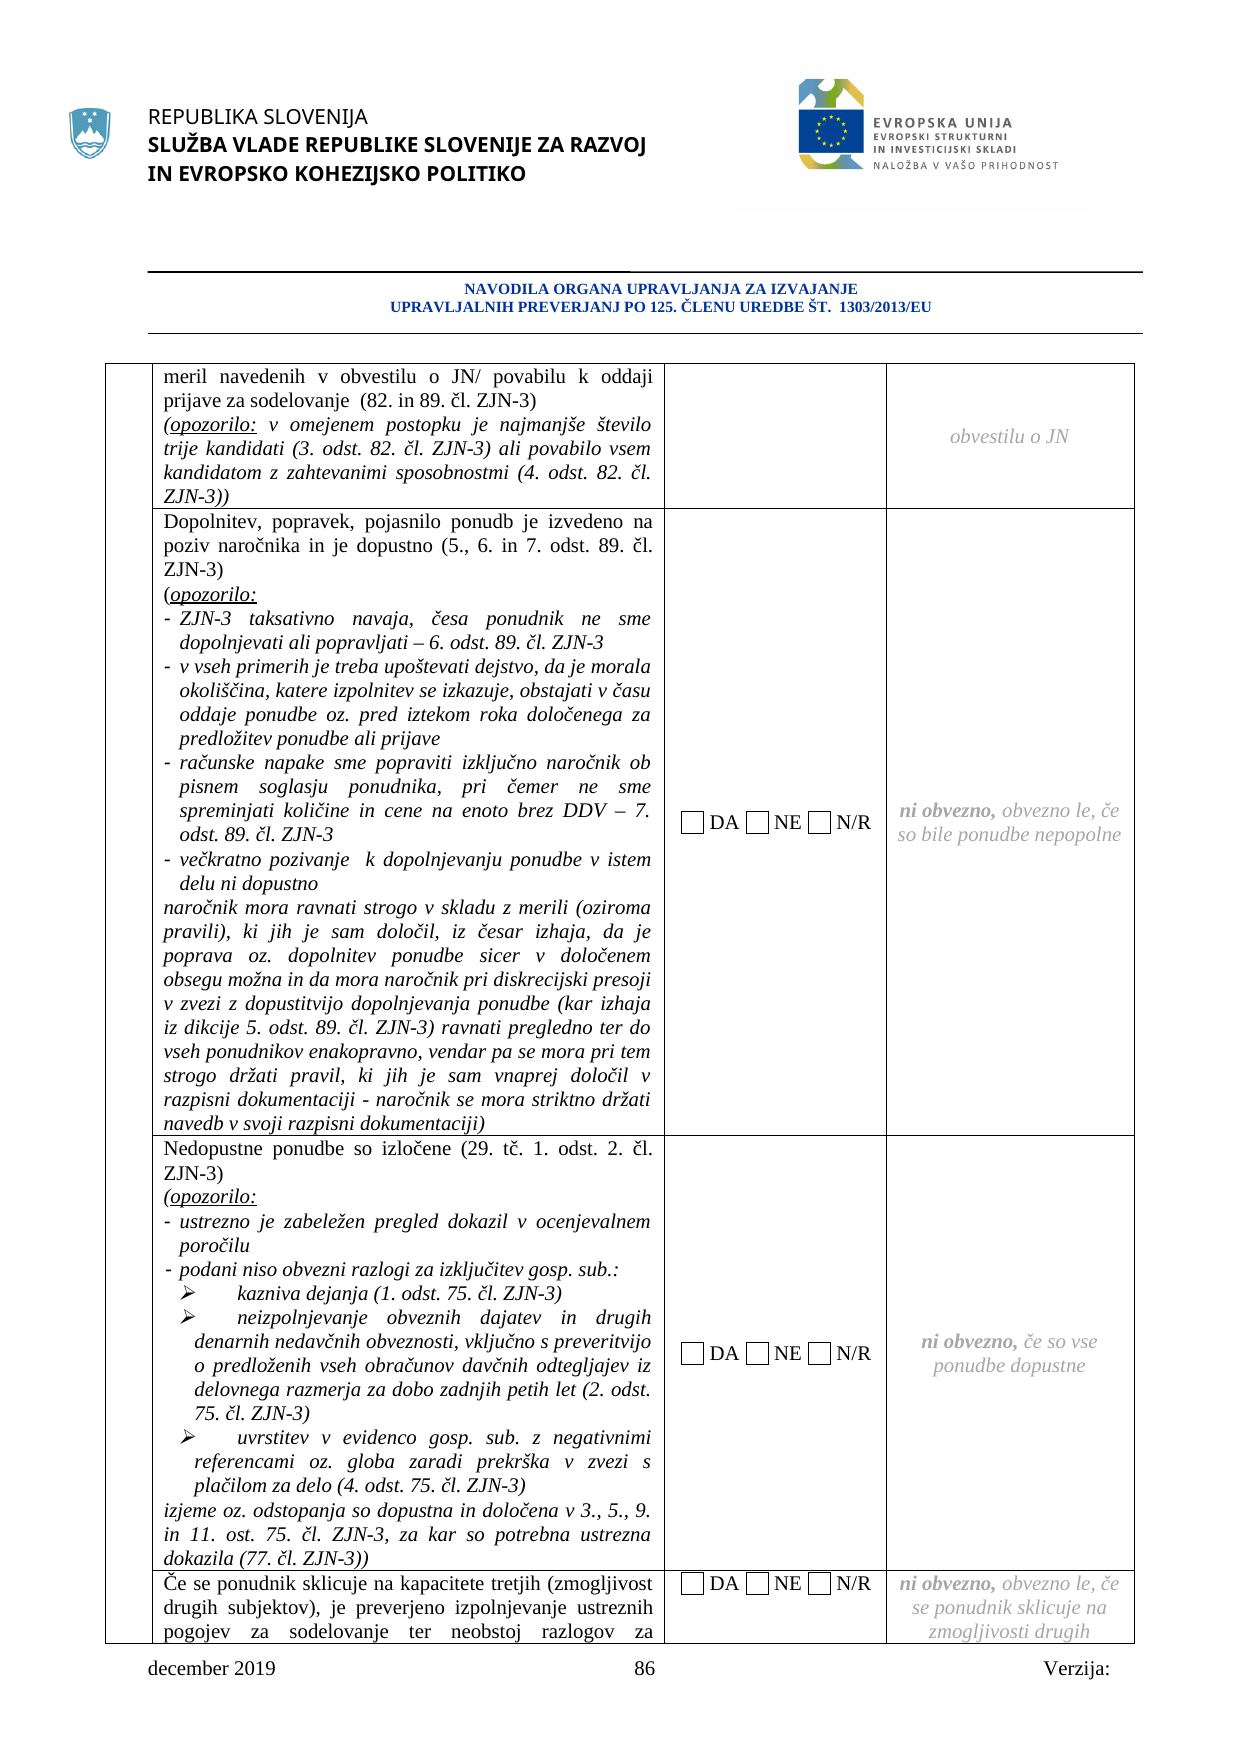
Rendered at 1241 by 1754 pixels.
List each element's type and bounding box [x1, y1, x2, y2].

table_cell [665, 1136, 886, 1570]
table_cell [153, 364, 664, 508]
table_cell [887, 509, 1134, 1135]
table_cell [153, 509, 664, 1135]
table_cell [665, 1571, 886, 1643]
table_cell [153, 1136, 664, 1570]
picture [732, 40, 1089, 213]
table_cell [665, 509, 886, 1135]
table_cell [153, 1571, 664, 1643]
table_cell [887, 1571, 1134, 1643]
picture [63, 102, 114, 159]
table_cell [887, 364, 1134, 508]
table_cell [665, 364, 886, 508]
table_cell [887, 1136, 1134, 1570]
